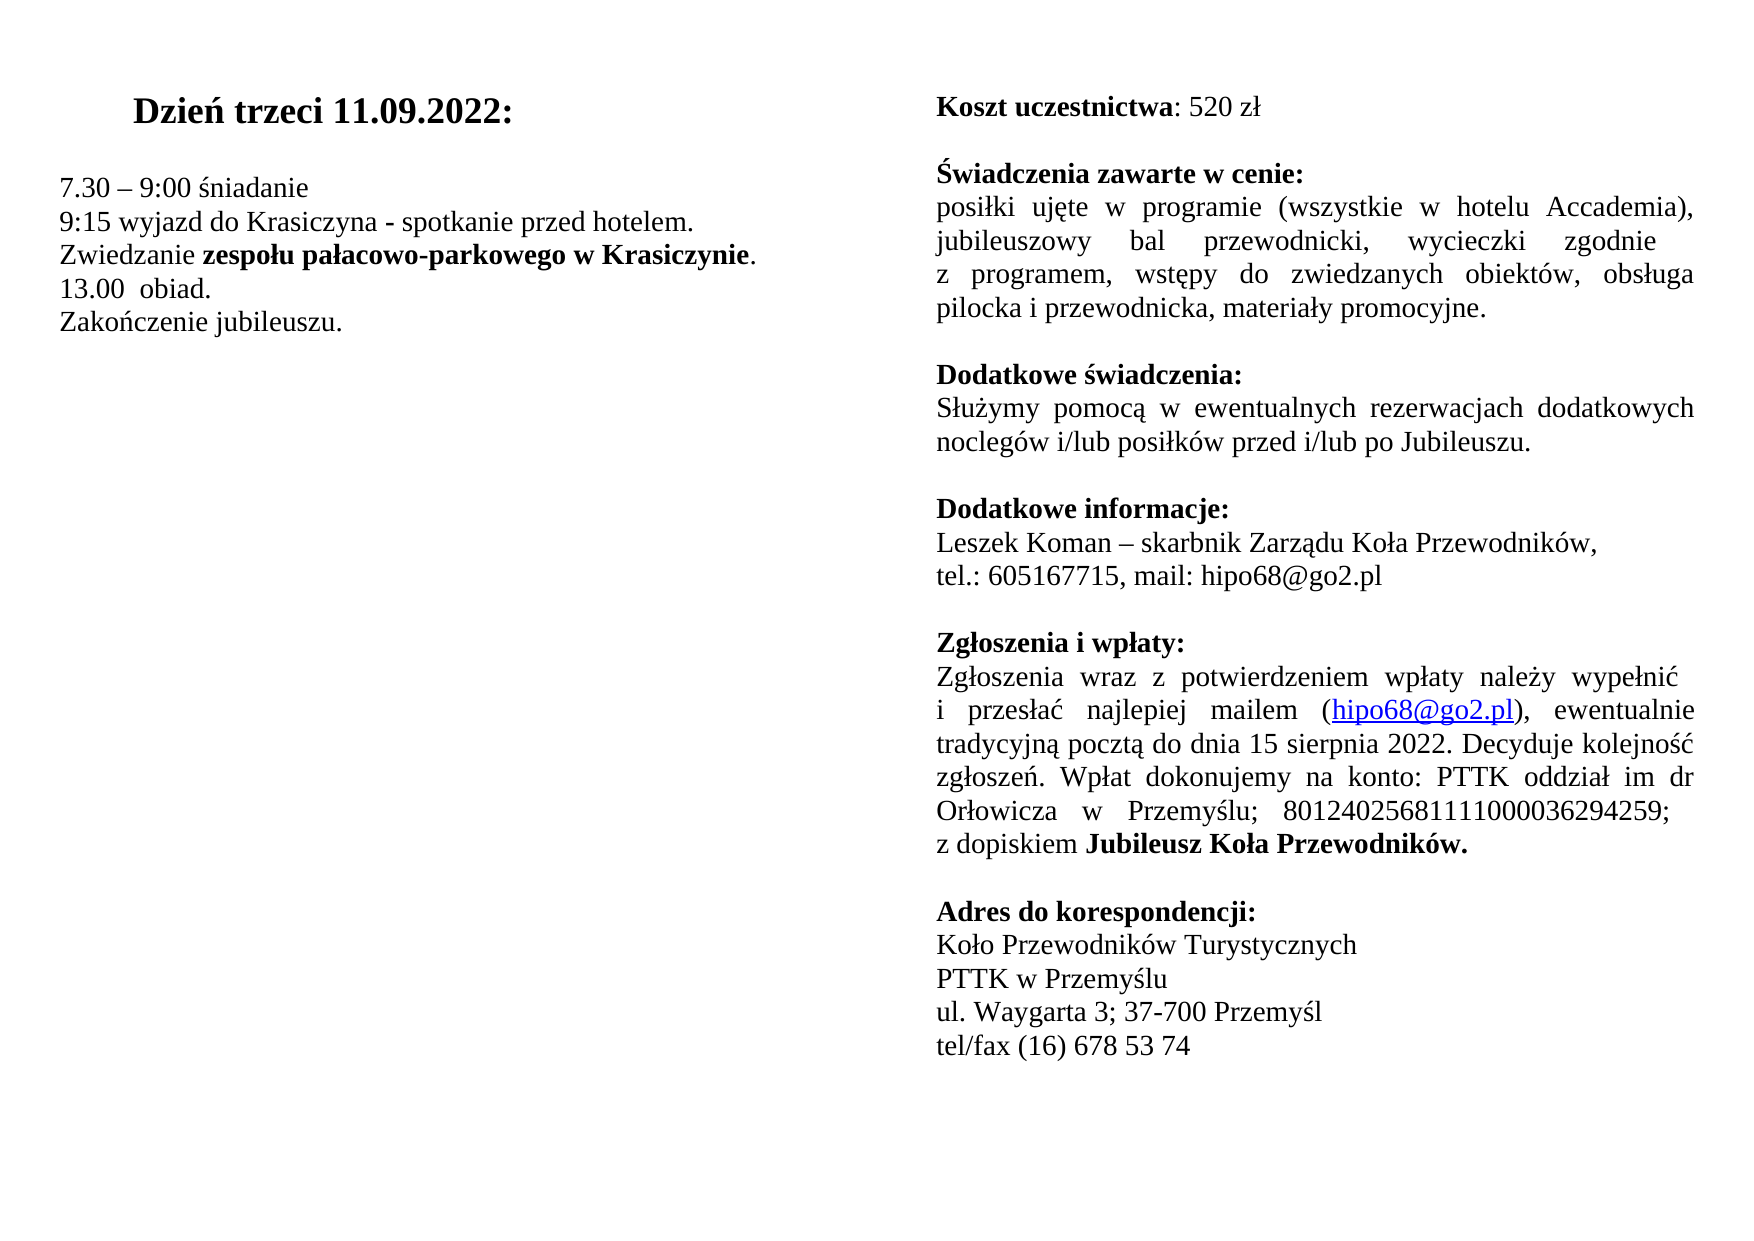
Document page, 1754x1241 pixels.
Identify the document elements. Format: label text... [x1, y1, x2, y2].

title ul. Waygarta 3; 37-700 Przemyśl [936, 994, 1695, 1028]
title Koło Przewodników Turystycznych [936, 927, 1695, 961]
title Adres do korespondencji: [936, 894, 1695, 927]
title Świadczenia zawarte w cenie: [936, 156, 1695, 189]
title posiłki ujęte w programie (wszystkie w hotelu Accademia), jubileuszowy bal przewodnicki, wycieczki zgodnie z programem, wstępy do zwiedzanych obiektów, obsługa pilocka i przewodnicka, materiały promocyjne. [936, 189, 1695, 323]
title Zgłoszenia i wpłaty: [936, 625, 1695, 659]
title Służymy pomocą w ewentualnych rezerwacjach dodatkowych noclegów i/lub posiłków przed i/lub po Jubileuszu. [936, 391, 1695, 458]
title 13.00 obiad. [59, 271, 818, 304]
title Leszek Koman – skarbnik Zarządu Koła Przewodników, tel.: 605167715, mail: hipo68@go2.pl [936, 525, 1695, 592]
title Zakończenie jubileuszu. [59, 304, 818, 338]
title 9:15 wyjazd do Krasiczyna - spotkanie przed hotelem. Zwiedzanie zespołu pałacowo-parkowego w Krasiczynie. [59, 204, 818, 271]
title PTTK w Przemyślu [936, 961, 1695, 994]
title Dzień trzeci 11.09.2022: [59, 89, 818, 132]
title Dodatkowe informacje: [936, 491, 1695, 525]
title 7.30 – 9:00 śniadanie [59, 170, 818, 204]
title Zgłoszenia wraz z potwierdzeniem wpłaty należy wypełnić i przesłać najlepiej mailem (hipo68@go2.pl), ewentualnie tradycyjną pocztą do dnia 15 sierpnia 2022. Decyduje kolejność zgłoszeń. Wpłat dokonujemy na konto: PTTK oddział im dr Orłowicza w Przemyślu; 80124025681111000036294259; z dopiskiem Jubileusz Koła Przewodników. [936, 659, 1695, 860]
title Dodatkowe świadczenia: [936, 357, 1695, 391]
title tel/fax (16) 678 53 74 [936, 1028, 1695, 1061]
title Koszt uczestnictwa: 520 zł [936, 89, 1695, 122]
